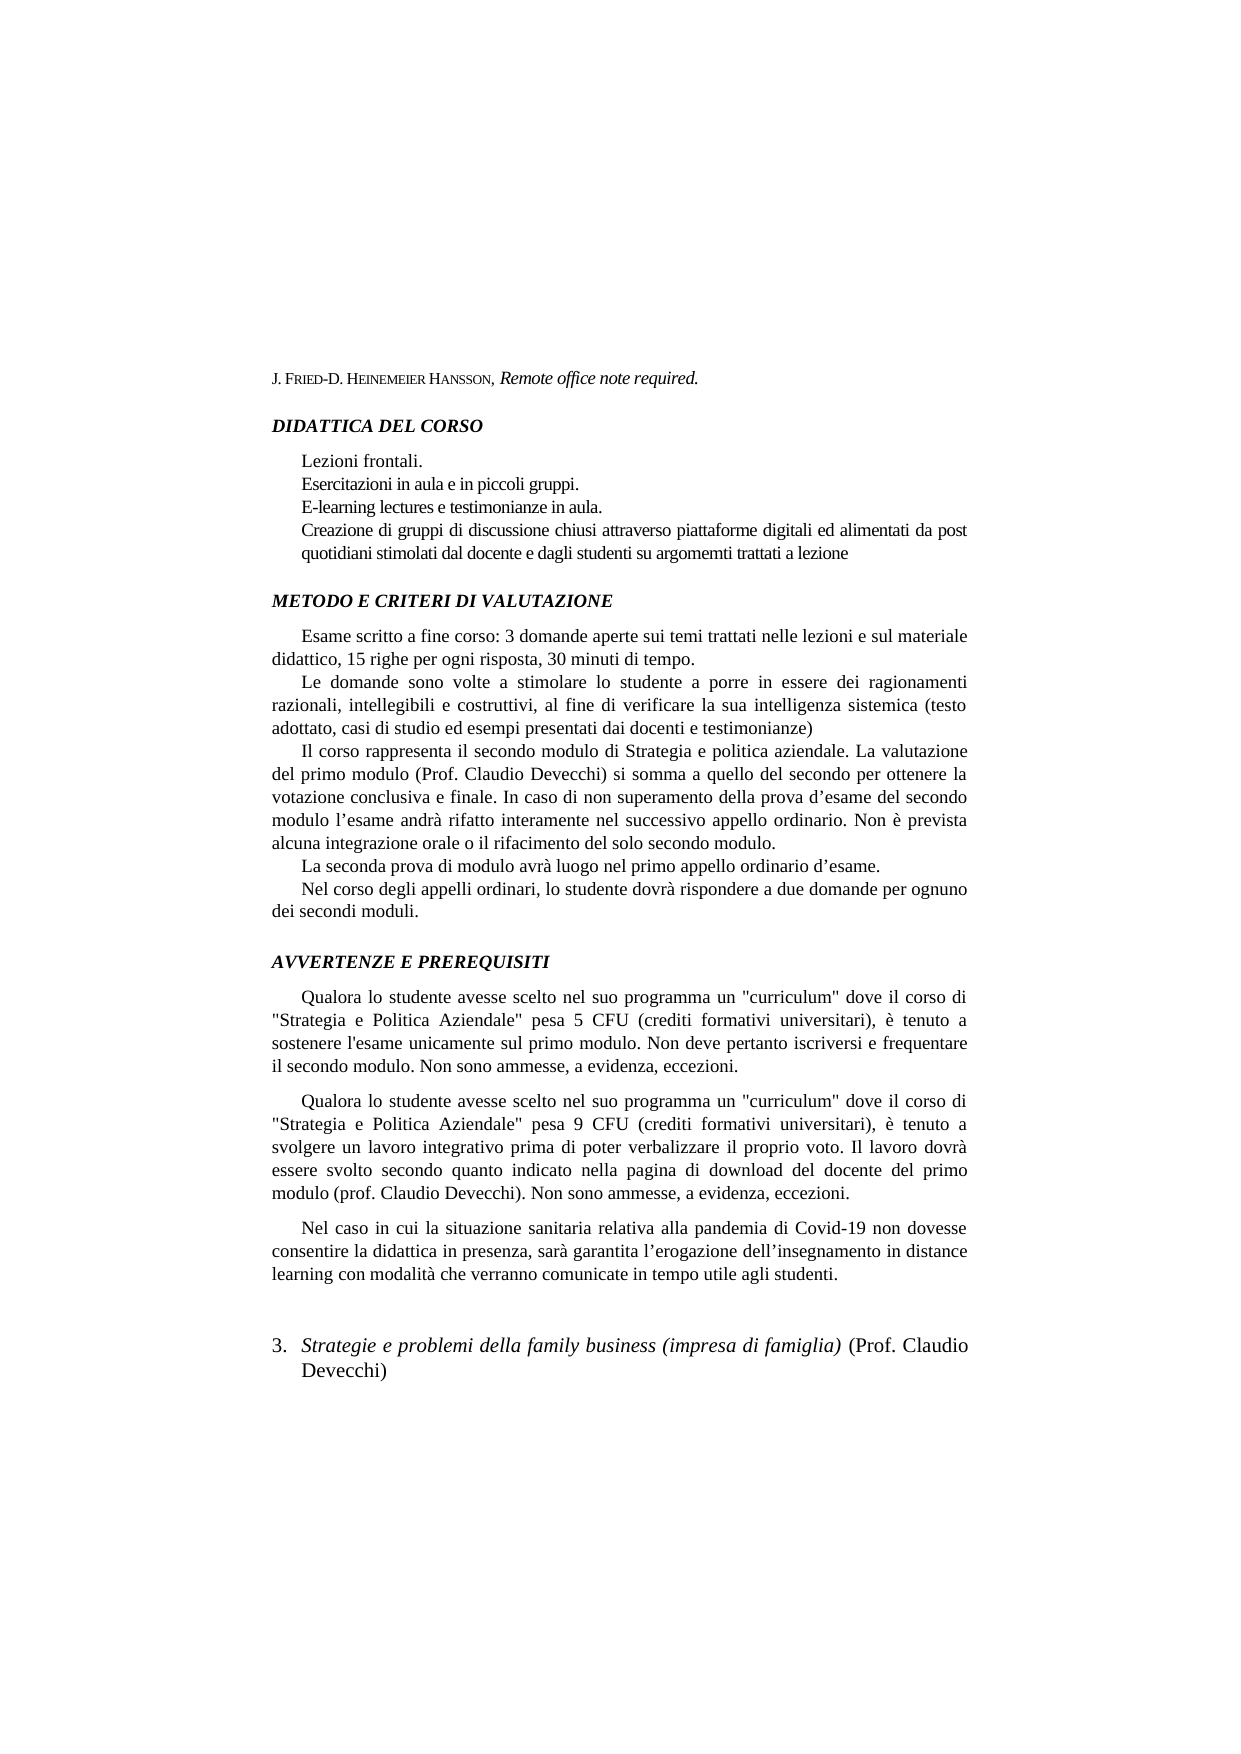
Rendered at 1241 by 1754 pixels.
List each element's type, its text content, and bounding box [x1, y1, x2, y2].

text Nel corso degli appelli ordinari, lo studente dovrà rispondere a due domande per ognuno dei secondi moduli. [272, 877, 968, 922]
text METODO E CRITERI DI VALUTAZIONE [272, 589, 968, 612]
text Lezioni frontali. [272, 449, 968, 472]
text DIDATTICA DEL CORSO [272, 414, 968, 437]
text Nel caso in cui la situazione sanitaria relativa alla pandemia di Covid-19 non dovesse consentire la didattica in presenza, sarà garantita l’erogazione dell’insegnamento in distance learning con modalità che verranno comunicate in tempo utile agli studenti. [272, 1216, 968, 1285]
text Le domande sono volte a stimolare lo studente a porre in essere dei ragionamenti razionali, intellegibili e costruttivi, al fine di verificare la sua intelligenza sistemica (testo adottato, casi di studio ed esempi presentati dai docenti e testimonianze) [272, 670, 968, 739]
text E-learning lectures e testimonianze in aula. [272, 495, 968, 518]
text J. Fried-D. Heinemeier Hansson, Remote office note required. [272, 366, 968, 389]
text Esercitazioni in aula e in piccoli gruppi. [272, 472, 968, 495]
text AVVERTENZE E PREREQUISITI [272, 947, 968, 972]
text Creazione di gruppi di discussione chiusi attraverso piattaforme digitali ed alimentati da post quotidiani stimolati dal docente e dagli studenti su argomemti trattati a lezione [301, 518, 968, 564]
subtitle 3. Strategie e problemi della family business (impresa di famiglia) (Prof. Claudio Devecchi) [272, 1333, 968, 1383]
text Qualora lo studente avesse scelto nel suo programma un "curriculum" dove il corso di "Strategia e Politica Aziendale" pesa 9 CFU (crediti formativi universitari), è tenuto a svolgere un lavoro integrativo prima di poter verbalizzare il proprio voto. Il lavoro dovrà essere svolto secondo quanto indicato nella pagina di download del docente del primo modulo (prof. Claudio Devecchi). Non sono ammesse, a evidenza, eccezioni. [272, 1089, 968, 1204]
text Esame scritto a fine corso: 3 domande aperte sui temi trattati nelle lezioni e sul materiale didattico, 15 righe per ogni risposta, 30 minuti di tempo. [272, 624, 968, 670]
text Il corso rappresenta il secondo modulo di Strategia e politica aziendale. La valutazione del primo modulo (Prof. Claudio Devecchi) si somma a quello del secondo per ottenere la votazione conclusiva e finale. In caso di non superamento della prova d’esame del secondo modulo l’esame andrà rifatto interamente nel successivo appello ordinario. Non è prevista alcuna integrazione orale o il rifacimento del solo secondo modulo. [272, 739, 968, 854]
text Qualora lo studente avesse scelto nel suo programma un "curriculum" dove il corso di "Strategia e Politica Aziendale" pesa 5 CFU (crediti formativi universitari), è tenuto a sostenere l'esame unicamente sul primo modulo. Non deve pertanto iscriversi e frequentare il secondo modulo. Non sono ammesse, a evidenza, eccezioni. [272, 985, 968, 1077]
text La seconda prova di modulo avrà luogo nel primo appello ordinario d’esame. [272, 854, 968, 877]
